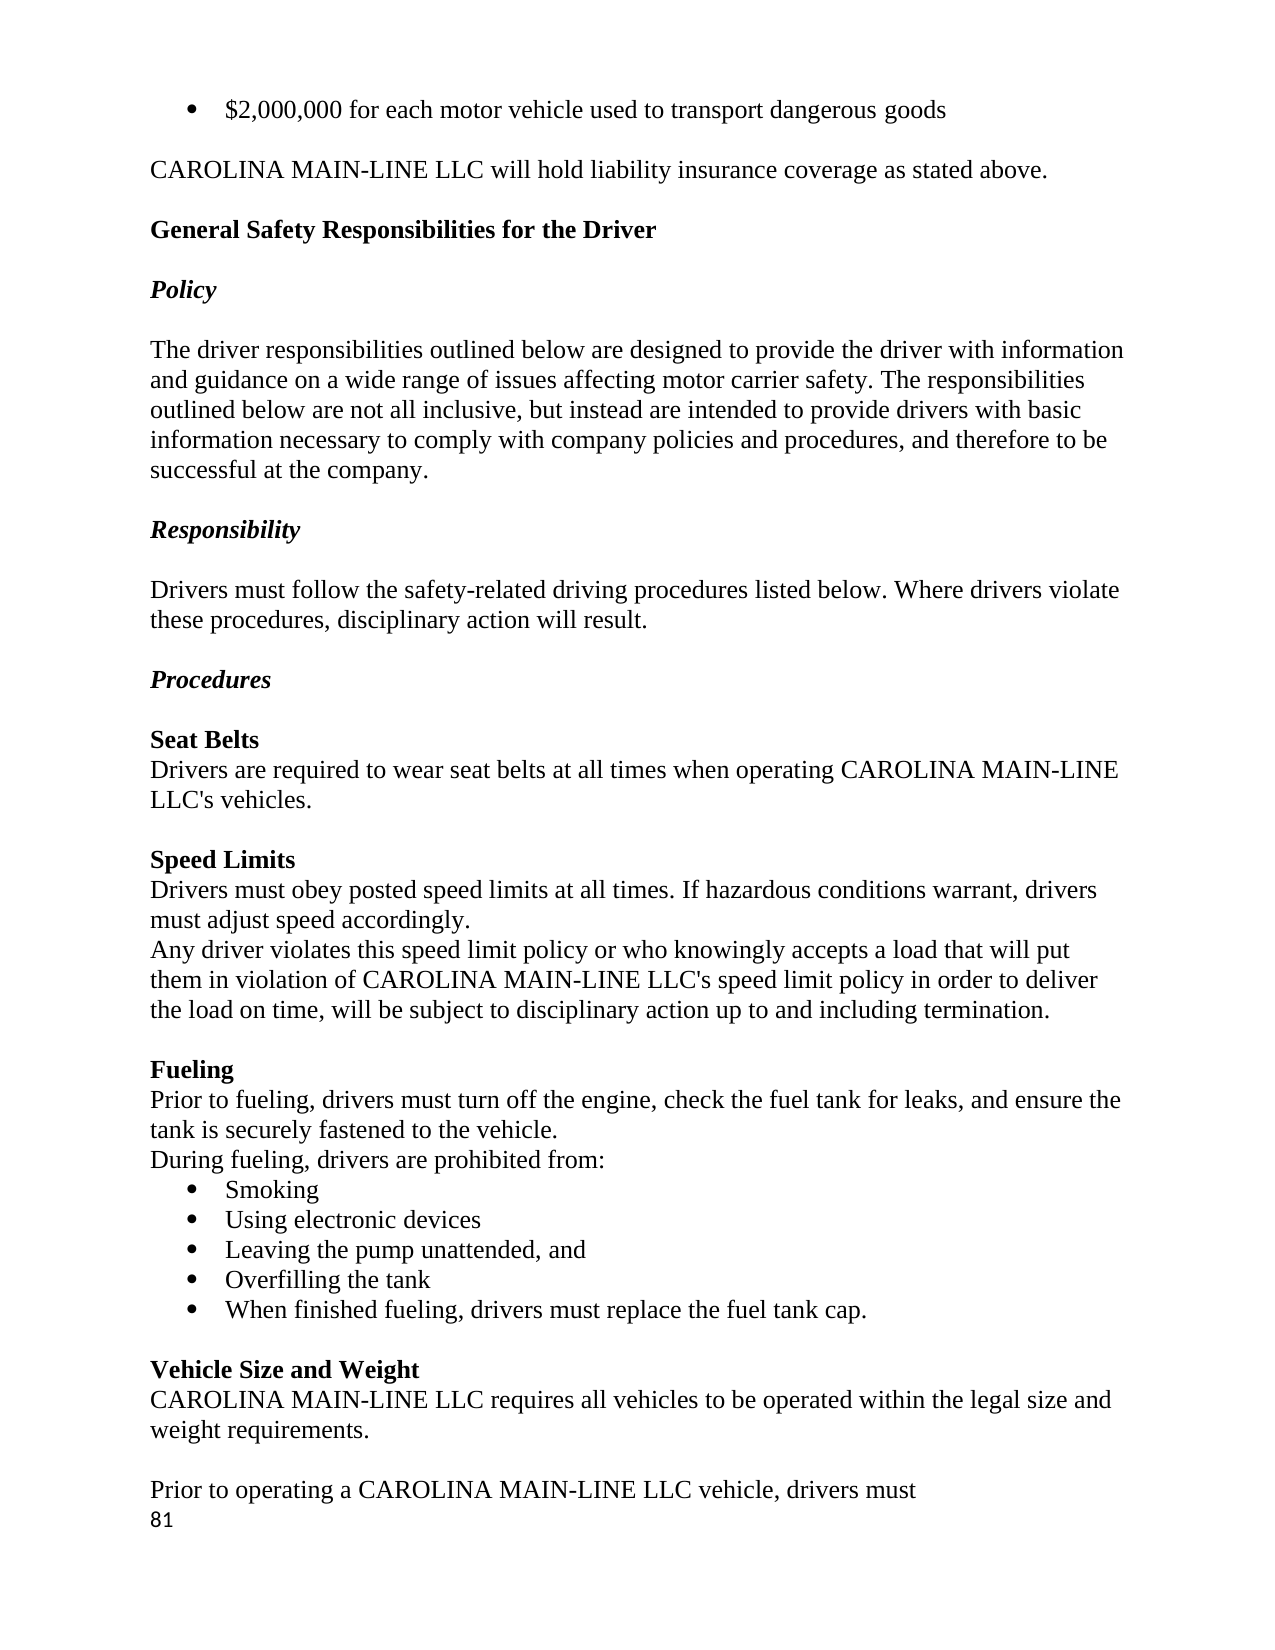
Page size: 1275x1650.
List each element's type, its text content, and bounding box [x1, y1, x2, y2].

text Any driver violates this speed limit policy or who knowingly accepts a load that will put them in violation of CAROLINA MAIN-LINE LLC's speed limit policy in order to deliver the load on time, will be subject to disciplinary action up to and including termination. [150, 934, 1104, 1024]
subtitle General Safety Responsibilities for the Driver [150, 214, 1215, 244]
subtitle Vehicle Size and Weight [150, 1354, 1215, 1384]
text Drivers are required to wear seat belts at all times when operating CAROLINA MAIN-LINE LLC's vehicles. [150, 754, 1180, 814]
list When finished fueling, drivers must replace the fuel tank cap. [187, 1294, 1215, 1324]
text Drivers must follow the safety-related driving procedures listed below. Where drivers violate these procedures, disciplinary action will result. [150, 574, 1127, 634]
subtitle Seat Belts [150, 724, 1215, 754]
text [150, 1474, 948, 1504]
text Drivers must obey posted speed limits at all times. If hazardous conditions warrant, drivers must adjust speed accordingly. [150, 874, 1104, 934]
text CAROLINA MAIN-LINE LLC will hold liability insurance coverage as stated above. [150, 154, 1111, 184]
text Prior to fueling, drivers must turn off the engine, check the fuel tank for leaks, and ensure the tank is securely fastened to the vehicle. [150, 1084, 1128, 1144]
list Leaving the pump unattended, and [187, 1234, 1215, 1264]
list Overfilling the tank [187, 1264, 1215, 1294]
subtitle Policy [150, 274, 1215, 304]
text The driver responsibilities outlined below are designed to provide the driver with information and guidance on a wide range of issues affecting motor carrier safety. The responsibilities outlined below are not all inclusive, but instead are intended to provide drivers with basic information necessary to comply with company policies and procedures, and therefore to be successful at the company. [150, 334, 1138, 484]
subtitle Procedures [150, 664, 1215, 694]
subtitle Speed Limits [150, 844, 1215, 874]
list Using electronic devices [187, 1204, 1215, 1234]
list Smoking [187, 1174, 1215, 1204]
text CAROLINA MAIN-LINE LLC requires all vehicles to be operated within the legal size and weight requirements. [150, 1384, 1139, 1444]
text During fueling, drivers are prohibited from: [150, 1144, 1128, 1174]
subtitle Responsibility [150, 514, 1215, 544]
list $2,000,000 for each motor vehicle used to transport dangerous goods [187, 94, 1215, 124]
subtitle Fueling [150, 1054, 1215, 1084]
